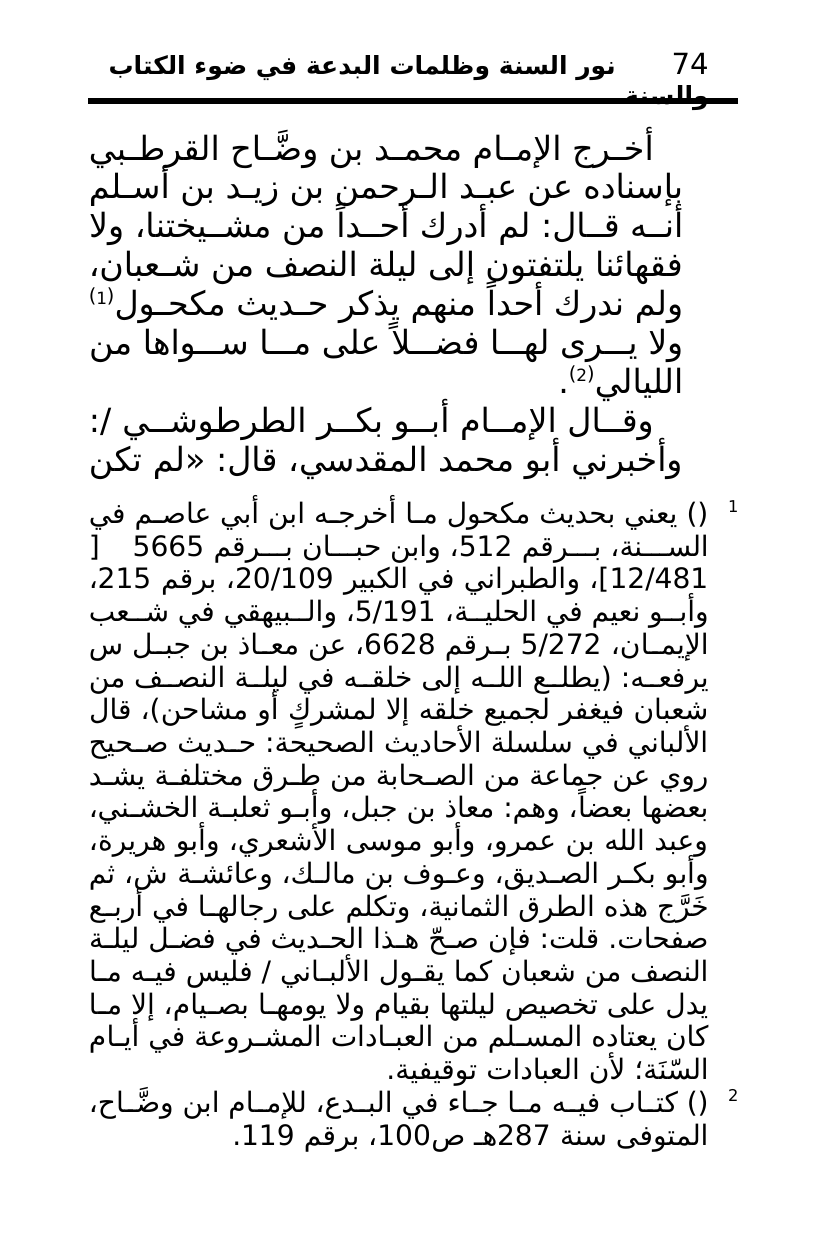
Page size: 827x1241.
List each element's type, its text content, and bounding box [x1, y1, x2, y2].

text وقال الإمام أبو بكر الطرطوشي /: وأخبرني أبو محمد المقدسي، قال: «لم تكن عندنا ببيت المقدس قطُّ صلاة الرغائب هذه التي تُصلّى في رجب وشعبان، وأوّل ما حدثت عندنا في سنة ثمان وأربعين وأربعمائة [448هـ]، قَدِمَ علينا في بيت المقدس رجل من أهل نابلس يعرف بابن أبي الحمراء، وكان حسن التلاوة، فقام فصلَّى في المسجد الأقصى ليلة النصف من شعبان، فأحرم خلفه رجل ثم انضاف إليهم ثالث، ورابع، فما ختمها إلا وهم في جماعة كبيرة، ثم جاء في العام القابل فصلّى معه خلق كثير، ثم جاء من العام القابل فصلَّى معه خلق كثير، وشاعت في المسجد، وانتشرت الصلاة في المسجد الأقصى وبيوت الناس، ومنازلهم ثم استقرّت كأنها سُنَّة إلى يومنا هذا»(). [89, 401, 683, 479]
text أخرج الإمام محمد بن وضَّاح القرطبي بإسناده عن عبد الرحمن بن زيد بن أسلم أنه قال: لم أدرك أحداً من مشيختنا، ولا فقهائنا يلتفتون إلى ليلة النصف من شعبان، ولم ندرك أحداً منهم يذكر حديث مكحول() ولا يرى لها فضلاً على ما سواها من الليالي(). [89, 129, 683, 401]
